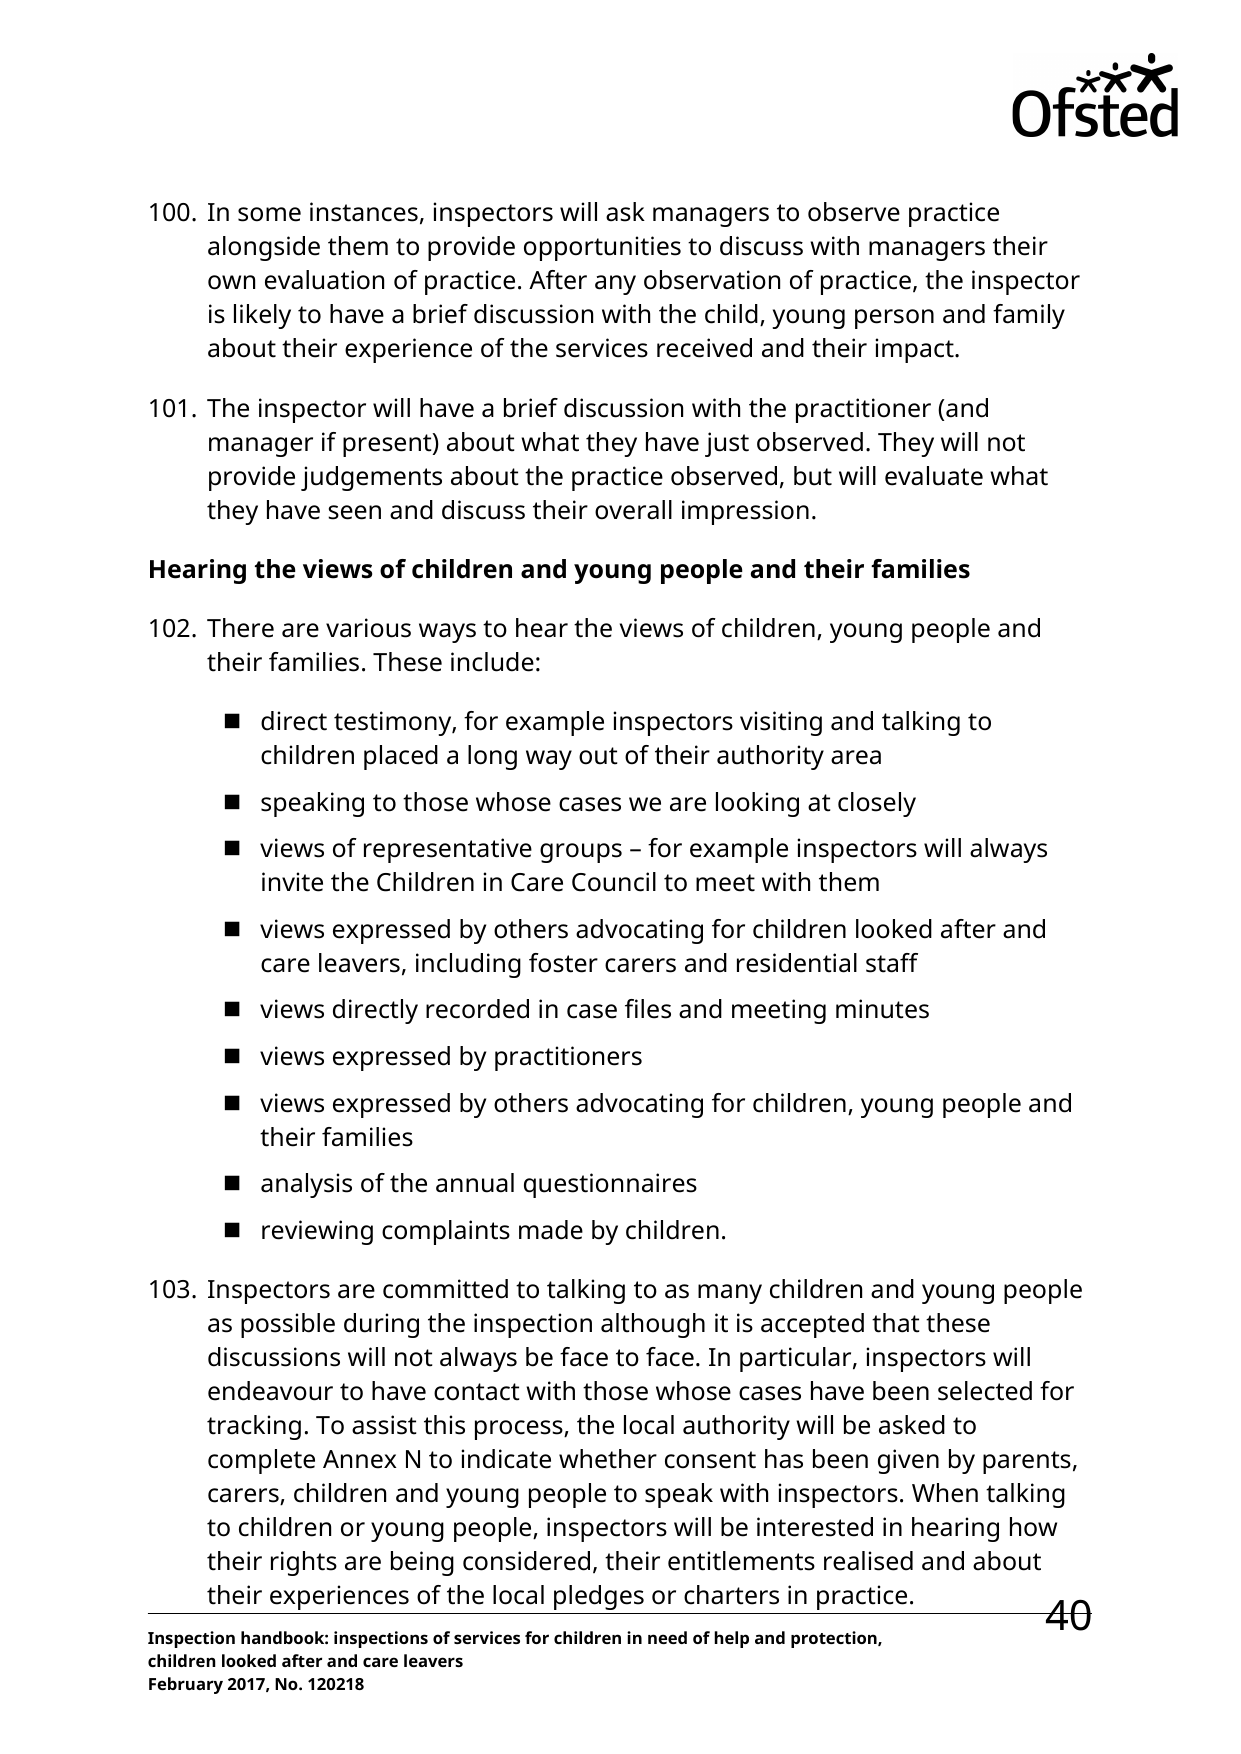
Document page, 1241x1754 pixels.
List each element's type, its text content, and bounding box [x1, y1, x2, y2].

subtitle Hearing the views of children and young people and their families [148, 551, 1092, 586]
list There are various ways to hear the views of children, young people and their families. These include: [148, 611, 1092, 679]
text analysis of the annual questionnaires [223, 1166, 1092, 1200]
list The inspector will have a brief discussion with the practitioner (and manager if present) about what they have just observed. They will not provide judgements about the practice observed, but will evaluate what they have seen and discuss their overall impression. [148, 390, 1092, 526]
list In some instances, inspectors will ask managers to observe practice alongside them to provide opportunities to discuss with managers their own evaluation of practice. After any observation of practice, the inspector is likely to have a brief discussion with the child, young person and family about their experience of the services received and their impact. [148, 195, 1092, 365]
text reviewing complaints made by children. [223, 1212, 1092, 1246]
text views directly recorded in case files and meeting minutes [223, 992, 1092, 1026]
text views expressed by others advocating for children, young people and their families [223, 1085, 1092, 1153]
text views expressed by others advocating for children looked after and care leavers, including foster carers and residential staff [223, 911, 1092, 979]
text views expressed by practitioners [223, 1039, 1092, 1073]
text direct testimony, for example inspectors visiting and talking to children placed a long way out of their authority area [223, 704, 1092, 772]
text speaking to those whose cases we are looking at closely [223, 784, 1092, 818]
list Inspectors are committed to talking to as many children and young people as possible during the inspection although it is accepted that these discussions will not always be face to face. In particular, inspectors will endeavour to have contact with those whose cases have been selected for tracking. To assist this process, the local authority will be asked to complete Annex N to indicate whether consent has been given by parents, carers, children and young people to speak with inspectors. When talking to children or young people, inspectors will be interested in hearing how their rights are being considered, their entitlements realised and about their experiences of the local pledges or charters in practice. [148, 1271, 1092, 1612]
picture [1012, 53, 1178, 137]
text views of representative groups – for example inspectors will always invite the Children in Care Council to meet with them [223, 831, 1092, 899]
